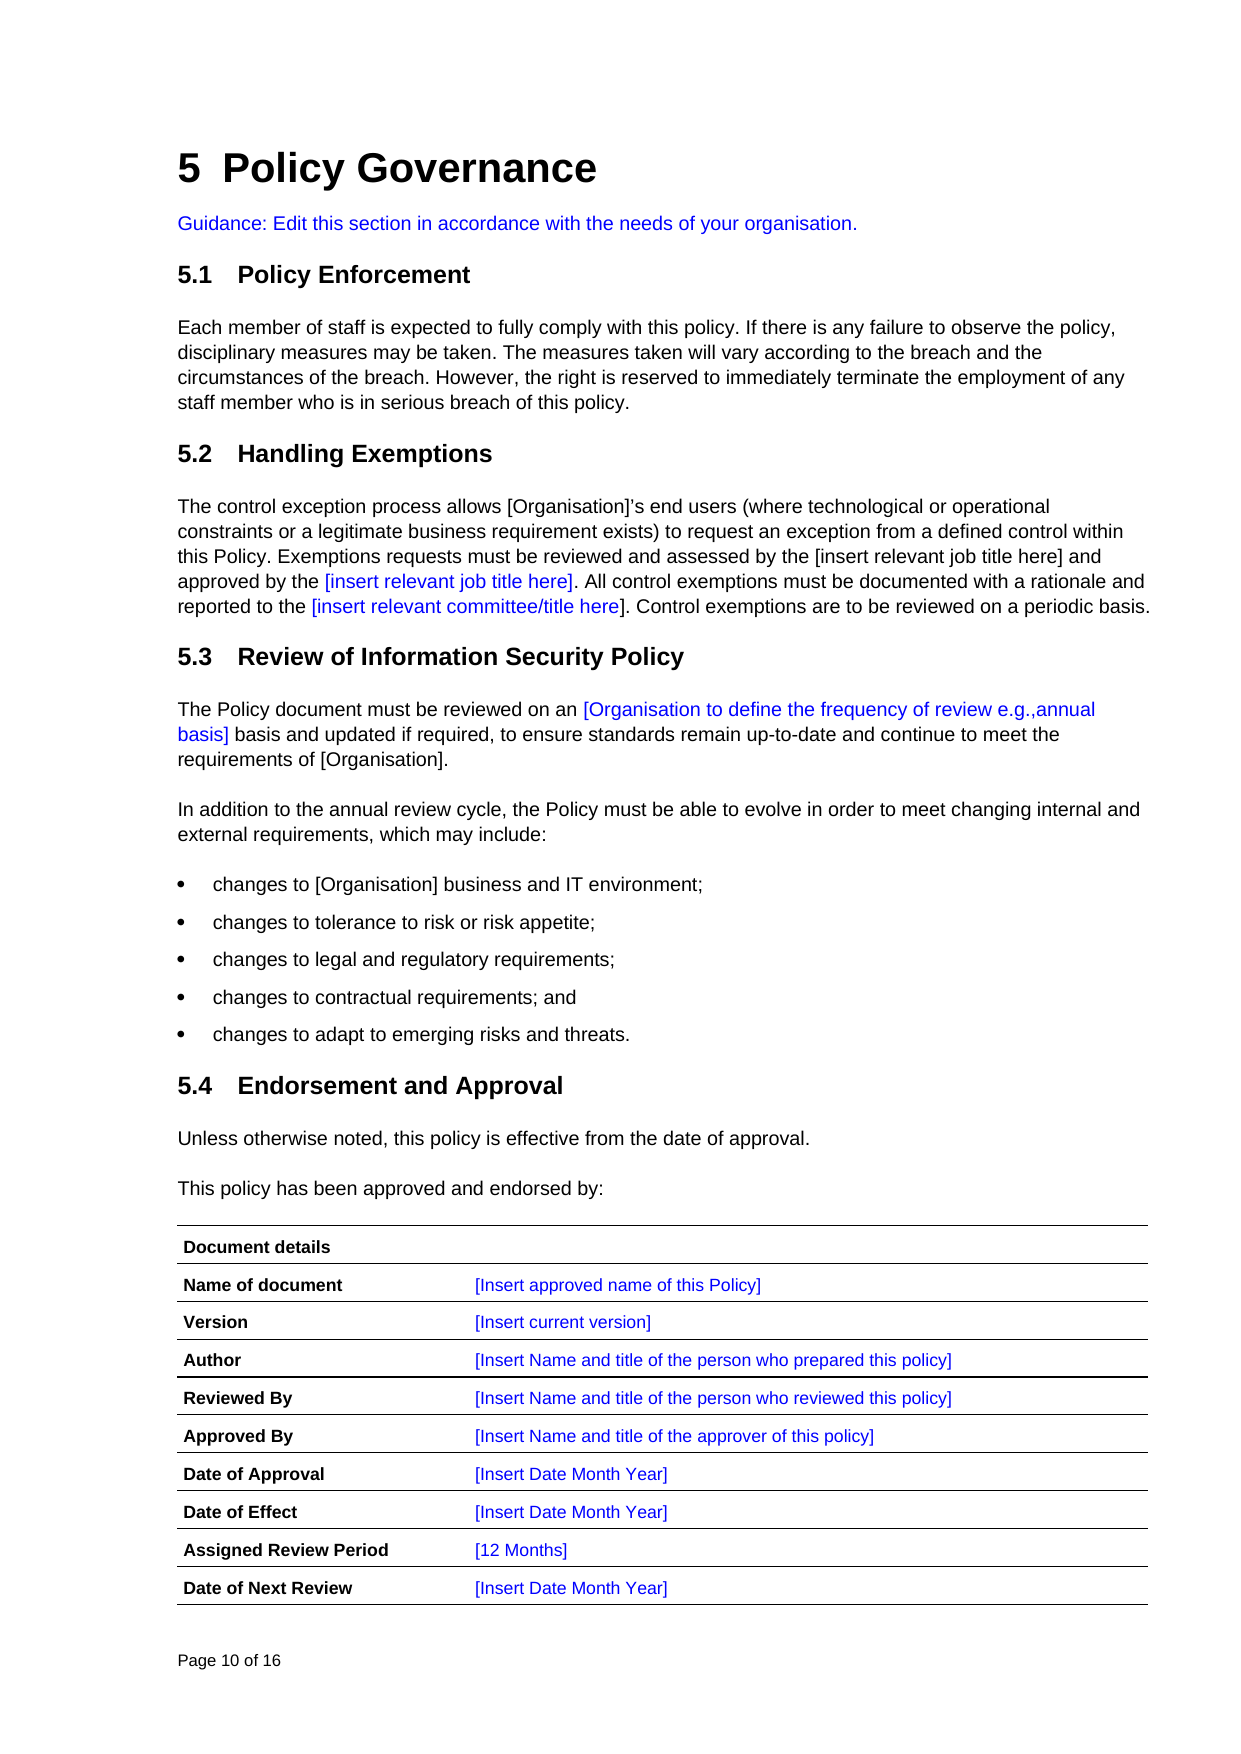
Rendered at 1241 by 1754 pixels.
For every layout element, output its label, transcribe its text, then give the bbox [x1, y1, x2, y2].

text Each member of staff is expected to fully comply with this policy. If there is any failure to observe the policy, disciplinary measures may be taken. The measures taken will vary according to the breach and the circumstances of the breach. However, the right is reserved to immediately terminate the employment of any staff member who is in serious breach of this policy. [177, 313, 1152, 413]
list changes to [Organisation] business and IT environment; [177, 871, 1152, 896]
table_cell [Insert Name and title of the person who reviewed this policy] [469, 1378, 1148, 1414]
subtitle Endorsement and Approval [177, 1071, 1152, 1100]
table_cell Author [177, 1340, 469, 1376]
table_cell Date of Effect [177, 1491, 469, 1528]
text In addition to the annual review cycle, the Policy must be able to evolve in order to meet changing internal and external requirements, which may include: [177, 796, 1152, 846]
table_cell Date of Approval [177, 1453, 469, 1490]
table_cell Name of document [177, 1264, 469, 1301]
list changes to tolerance to risk or risk appetite; [177, 908, 1152, 933]
table_cell [Insert Date Month Year] [469, 1453, 1148, 1490]
table_cell Assigned Review Period [177, 1529, 469, 1566]
table_cell [Insert Date Month Year] [469, 1491, 1148, 1528]
subtitle Handling Exemptions [177, 438, 1152, 467]
table_cell [Insert Name and title of the person who prepared this policy] [469, 1340, 1148, 1376]
table_cell [Insert Date Month Year] [469, 1567, 1148, 1604]
list changes to legal and regulatory requirements; [177, 946, 1152, 971]
text This policy has been approved and endorsed by: [177, 1175, 1152, 1200]
table_cell [Insert approved name of this Policy] [469, 1264, 1148, 1301]
list changes to contractual requirements; and [177, 983, 1152, 1008]
text The Policy document must be reviewed on an [Organisation to define the frequency of review e.g.,annual basis] basis and updated if required, to ensure standards remain up-to-date and continue to meet the requirements of [Organisation]. [177, 696, 1152, 771]
table_header Document details [177, 1226, 1148, 1263]
table_cell [Insert Name and title of the approver of this policy] [469, 1415, 1148, 1452]
text The control exception process allows [Organisation]’s end users (where technological or operational constraints or a legitimate business requirement exists) to request an exception from a defined control within this Policy. Exemptions requests must be reviewed and assessed by the [insert relevant job title here] and approved by the [insert relevant job title here]. All control exemptions must be documented with a rationale and reported to the [insert relevant committee/title here]. Control exemptions are to be reviewed on a periodic basis. [177, 492, 1152, 617]
subtitle Policy Enforcement [177, 260, 1152, 288]
list changes to adapt to emerging risks and threats. [177, 1021, 1152, 1046]
table_cell Date of Next Review [177, 1567, 469, 1604]
table_cell [Insert current version] [469, 1302, 1148, 1338]
subtitle Policy Governance [177, 143, 1096, 191]
text Guidance: Edit this section in accordance with the needs of your organisation. [177, 210, 1152, 235]
table_cell [12 Months] [469, 1529, 1148, 1566]
subtitle Review of Information Security Policy [177, 642, 1152, 671]
table_cell Reviewed By [177, 1378, 469, 1414]
text Unless otherwise noted, this policy is effective from the date of approval. [177, 1125, 1152, 1150]
table_cell Version [177, 1302, 469, 1338]
table_cell Approved By [177, 1415, 469, 1452]
